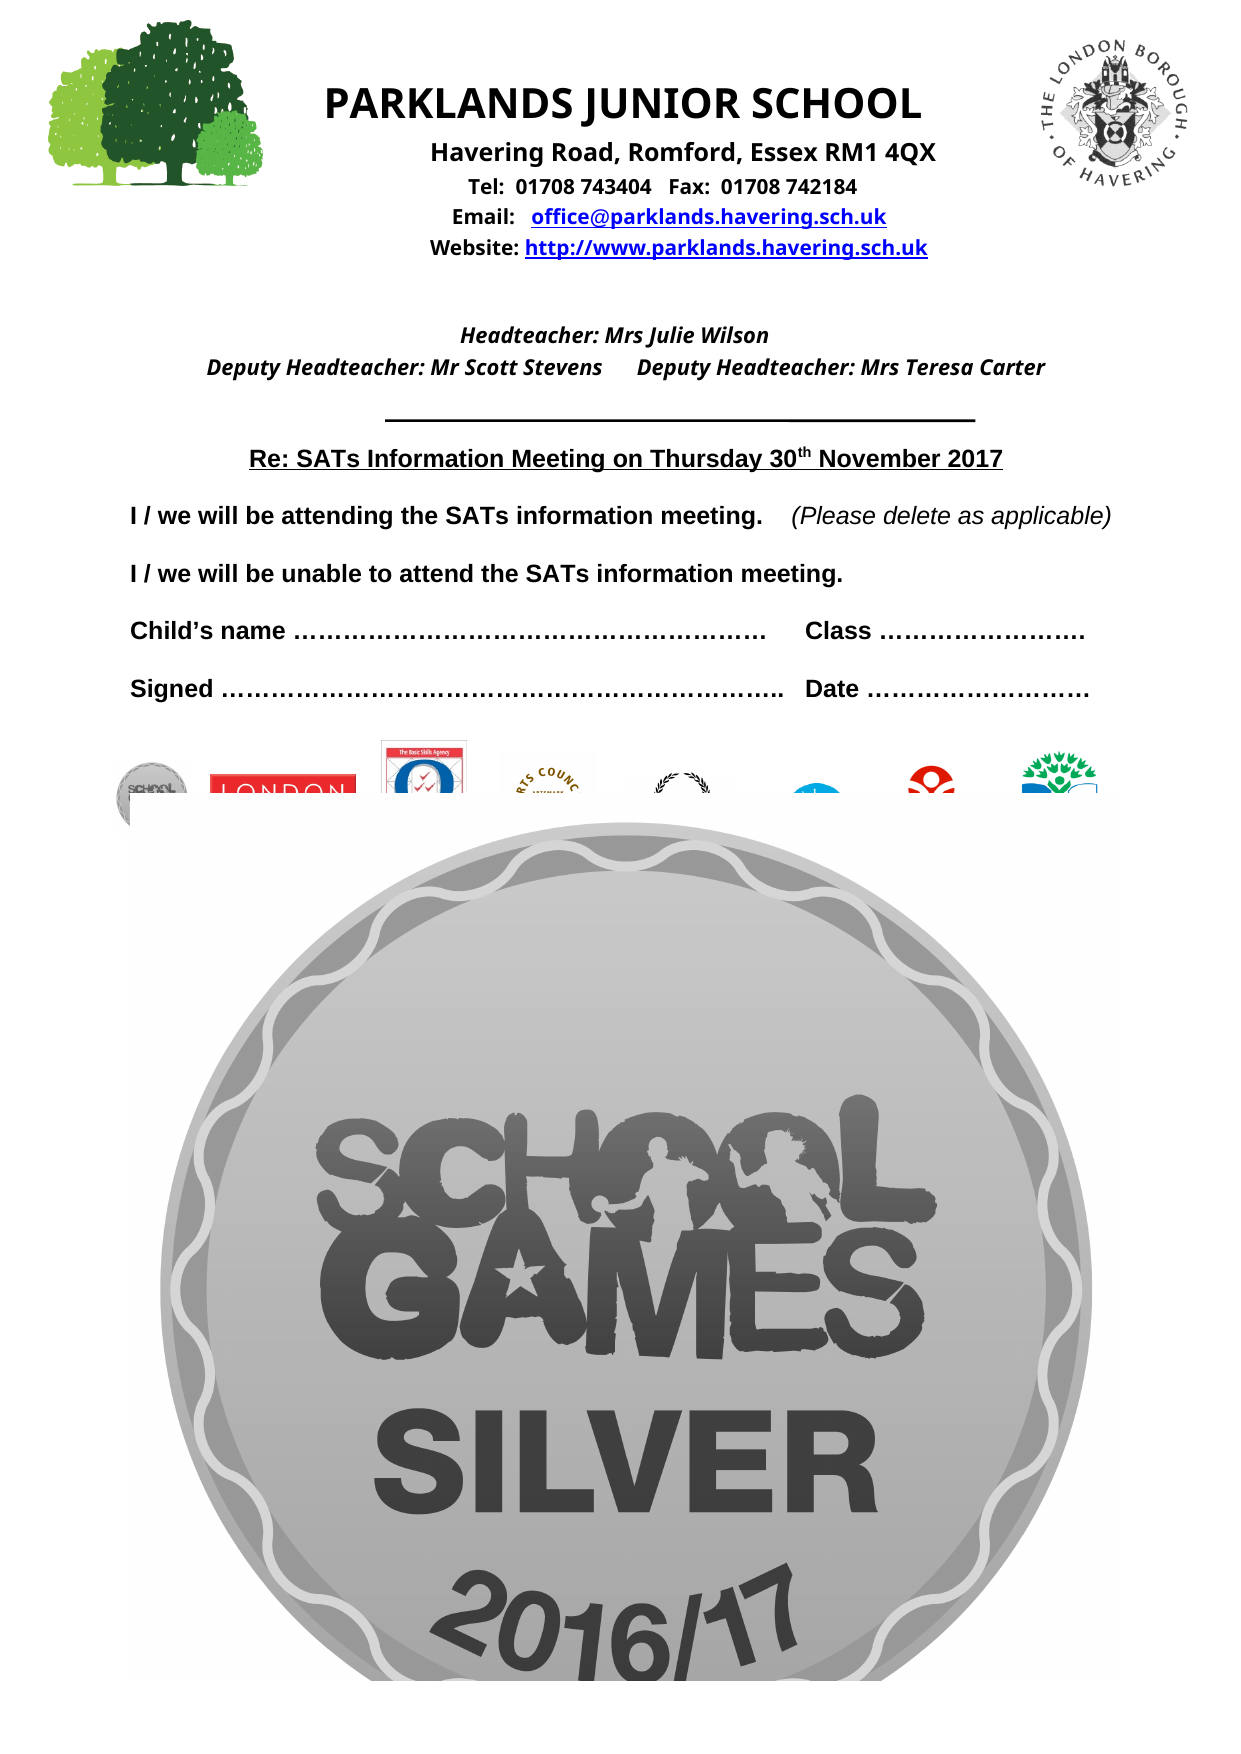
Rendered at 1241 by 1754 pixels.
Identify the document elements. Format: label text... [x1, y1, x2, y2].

picture [114, 740, 1123, 1681]
text I / we will be unable to attend the SATs information meeting. [130, 559, 1122, 587]
picture [1030, 33, 1193, 190]
text I / we will be attending the SATs information meeting. (Please delete as applicable) [130, 501, 1122, 530]
text Child’s name ………………………………………………… Class ……………………. [130, 616, 1122, 645]
text Re: SATs Information Meeting on Thursday 30th November 2017 [130, 444, 1122, 472]
text Signed ………………………………………………………….. Date ……………………… [130, 674, 1122, 702]
picture [43, 15, 272, 191]
